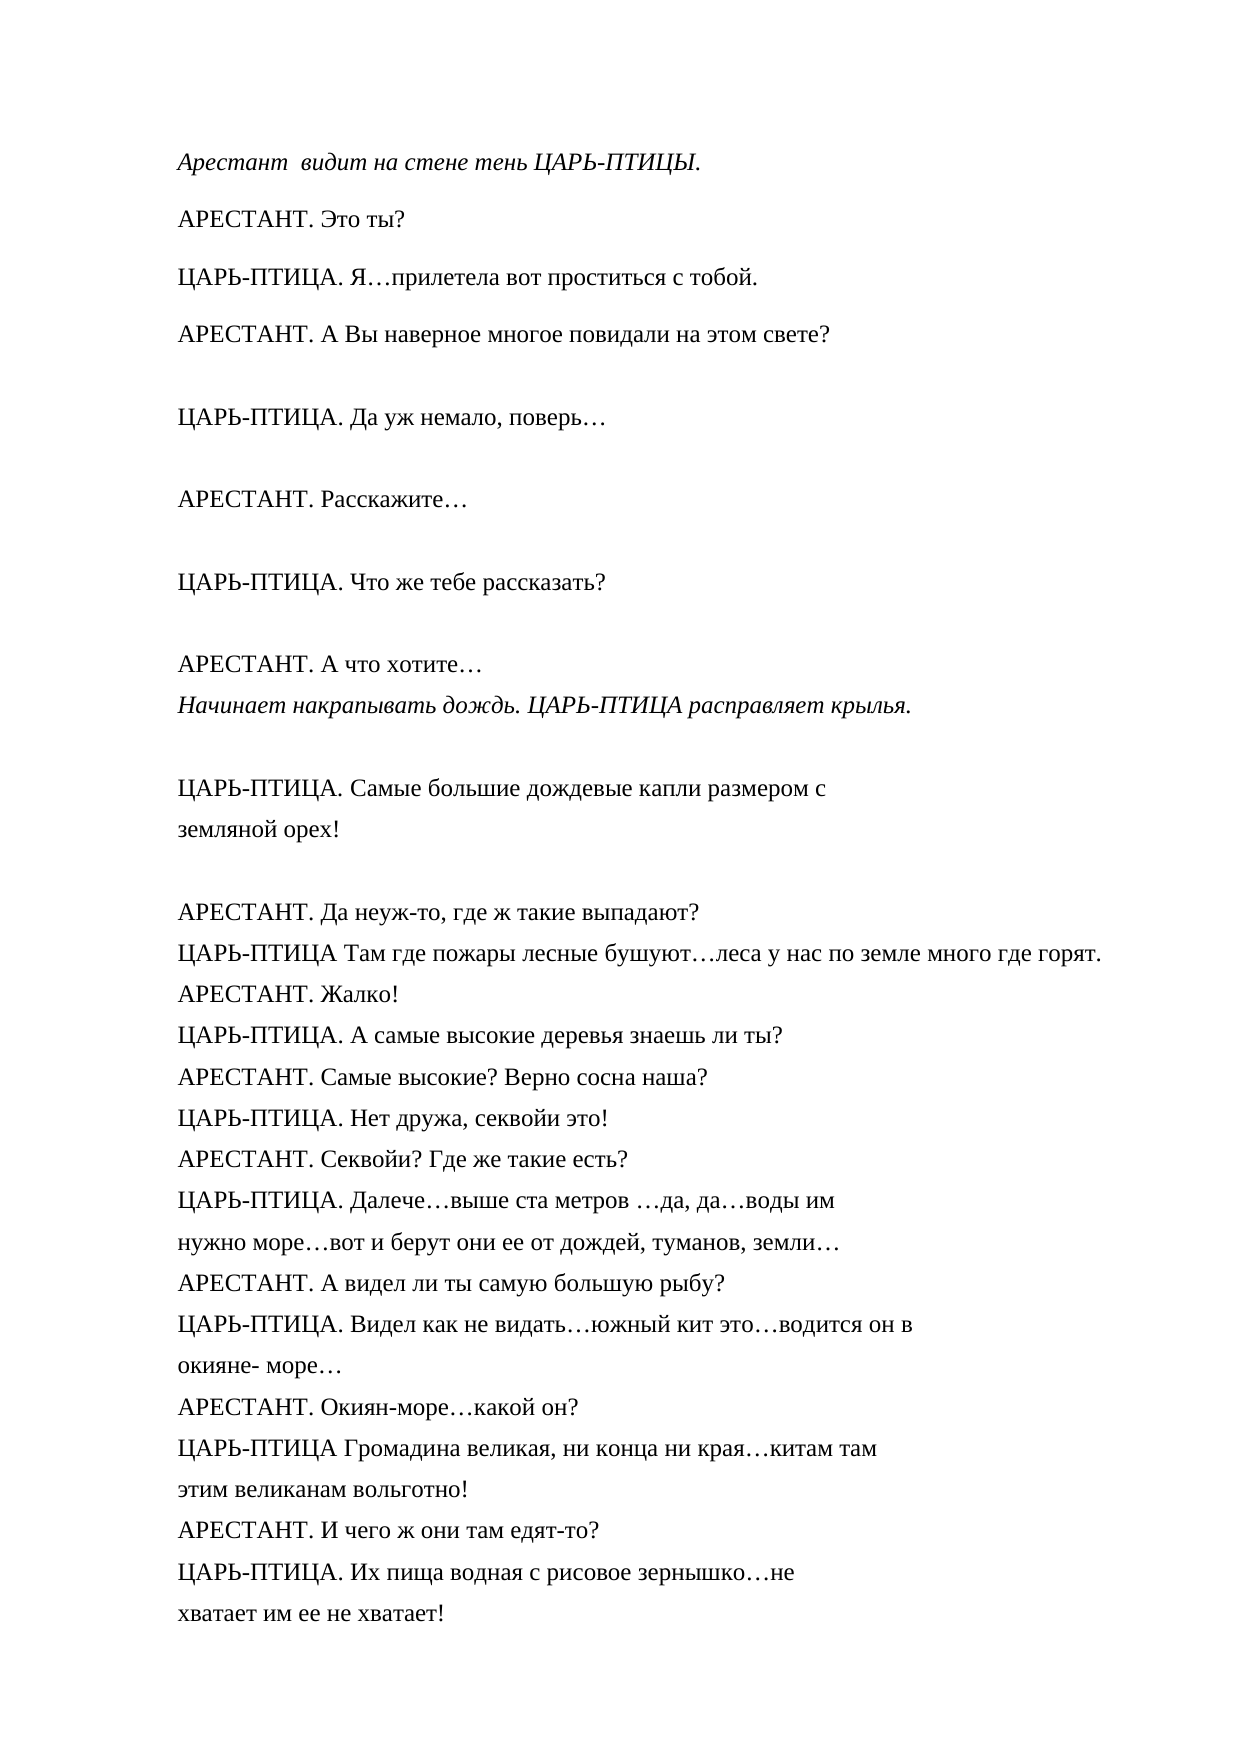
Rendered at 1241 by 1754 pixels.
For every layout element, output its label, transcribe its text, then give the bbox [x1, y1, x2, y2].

text ЦАРЬ-ПТИЦА. Их пища водная с рисовое зернышко…не [177, 1557, 1152, 1586]
text АРЕСТАНТ. Жалко! [177, 979, 1152, 1008]
text ЦАРЬ-ПТИЦА. Что же тебе рассказать? [177, 567, 1152, 596]
text ЦАРЬ-ПТИЦА. А самые высокие деревья знаешь ли ты? [177, 1021, 1152, 1049]
text АРЕСТАНТ. Да неуж-то, где ж такие выпадают? [177, 897, 1152, 926]
text ЦАРЬ-ПТИЦА Громадина великая, ни конца ни края…китам там [177, 1433, 1152, 1462]
text нужно море…вот и берут они ее от дождей, туманов, земли… [177, 1227, 1152, 1256]
text АРЕСТАНТ. А видел ли ты самую большую рыбу? [177, 1268, 1152, 1297]
text ЦАРЬ-ПТИЦА. Далече…выше ста метров …да, да…воды им [177, 1186, 1152, 1214]
text АРЕСТАНТ. Самые высокие? Верно сосна наша? [177, 1062, 1152, 1091]
text АРЕСТАНТ. А Вы наверное многое повидали на этом свете? [177, 319, 1152, 348]
text ЦАРЬ-ПТИЦА Там где пожары лесные бушуют…леса у нас по земле много где горят. [177, 938, 1152, 967]
text АРЕСТАНТ. Секвойи? Где же такие есть? [177, 1144, 1152, 1173]
text АРЕСТАНТ. Окиян-море…какой он? [177, 1392, 1152, 1421]
text АРЕСТАНТ. Это ты? [177, 204, 1152, 233]
text ЦАРЬ-ПТИЦА. Да уж немало, поверь… [177, 402, 1152, 431]
text окияне- море… [177, 1351, 1152, 1379]
text хватает им ее не хватает! [177, 1598, 1152, 1627]
text АРЕСТАНТ. А что хотите… [177, 649, 1152, 678]
text ЦАРЬ-ПТИЦА. Нет дружа, секвойи это! [177, 1103, 1152, 1132]
text ЦАРЬ-ПТИЦА. Я…прилетела вот проститься с тобой. [177, 262, 1152, 291]
text Арестант видит на стене тень ЦАРЬ-ПТИЦЫ. [177, 147, 1152, 176]
text ЦАРЬ-ПТИЦА. Видел как не видать…южный кит это…водится он в [177, 1309, 1152, 1338]
text этим великанам вольготно! [177, 1474, 1152, 1503]
text земляной орех! [177, 814, 1152, 843]
text АРЕСТАНТ. Расскажите… [177, 484, 1152, 513]
text ЦАРЬ-ПТИЦА. Самые большие дождевые капли размером с [177, 773, 1152, 802]
text АРЕСТАНТ. И чего ж они там едят-то? [177, 1516, 1152, 1544]
text Начинает накрапывать дождь. ЦАРЬ-ПТИЦА расправляет крылья. [177, 691, 1152, 719]
